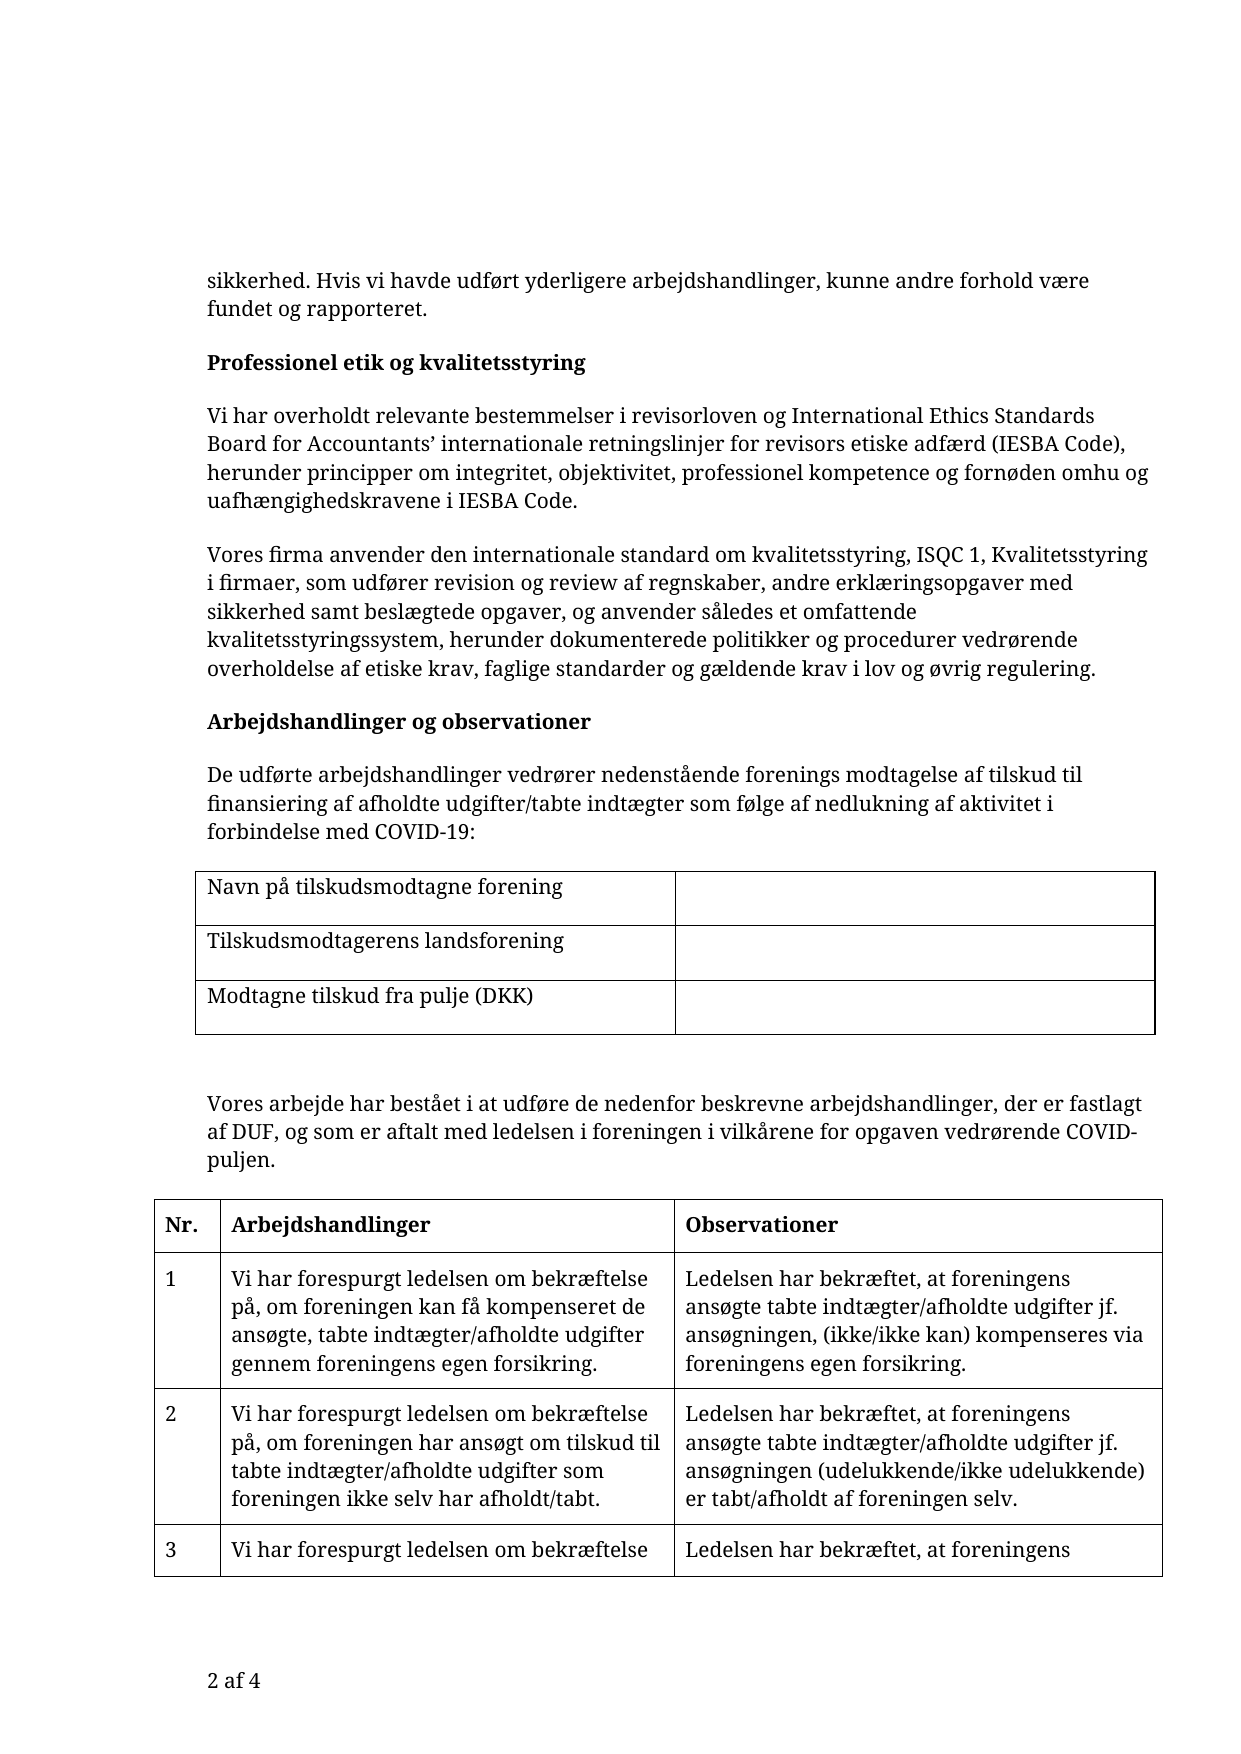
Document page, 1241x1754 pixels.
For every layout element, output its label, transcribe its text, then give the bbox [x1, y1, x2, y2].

table_header Navn på tilskudsmodtagne forening [196, 872, 675, 925]
text Arbejdshandlinger og observationer [207, 707, 1152, 736]
text Professionel etik og kvalitetsstyring [207, 348, 1152, 376]
table_cell Ledelsen har bekræftet, at foreningens ansøgte tabte indtægter/afholdte udgifter jf. ansøgningen, (ikke/ikke kan) kompenseres via foreningens egen forsikring. [675, 1253, 1162, 1388]
table_cell Modtagne tilskud fra pulje (DKK) [196, 981, 675, 1034]
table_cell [221, 1525, 674, 1576]
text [207, 266, 1152, 323]
table_header [676, 872, 1154, 925]
text Vores arbejde har bestået i at udføre de nedenfor beskrevne arbejdshandlinger, der er fastlagt af DUF, og som er aftalt med ledelsen i foreningen i vilkårene for opgaven vedrørende COVID-puljen. [207, 1089, 1152, 1174]
table_header Nr. [155, 1200, 220, 1252]
text Vi har overholdt relevante bestemmelser i revisorloven og International Ethics Standards Board for Accountants’ internationale retningslinjer for revisors etiske adfærd (IESBA Code), herunder principper om integritet, objektivitet, professionel kompetence og fornøden omhu og uafhængighedskravene i IESBA Code. [207, 401, 1152, 515]
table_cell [675, 1525, 1162, 1576]
table_cell Vi har forespurgt ledelsen om bekræftelse på, om foreningen har ansøgt om tilskud til tabte indtægter/afholdte udgifter som foreningen ikke selv har afholdt/tabt. [221, 1389, 674, 1523]
text De udførte arbejdshandlinger vedrører nedenstående forenings modtagelse af tilskud til finansiering af afholdte udgifter/tabte indtægter som følge af nedlukning af aktivitet i forbindelse med COVID-19: [207, 761, 1152, 846]
table_cell Vi har forespurgt ledelsen om bekræftelse på, om foreningen kan få kompenseret de ansøgte, tabte indtægter/afholdte udgifter gennem foreningens egen forsikring. [221, 1253, 674, 1388]
table_cell Ledelsen har bekræftet, at foreningens ansøgte tabte indtægter/afholdte udgifter jf. ansøgningen (udelukkende/ikke udelukkende) er tabt/afholdt af foreningen selv. [675, 1389, 1162, 1523]
table_cell 2 [155, 1389, 220, 1523]
table_cell 3 [155, 1525, 220, 1576]
table_cell 1 [155, 1253, 220, 1388]
text Vores firma anvender den internationale standard om kvalitetsstyring, ISQC 1, Kvalitetsstyring i firmaer, som udfører revision og review af regnskaber, andre erklæringsopgaver med sikkerhed samt beslægtede opgaver, og anvender således et omfattende kvalitetsstyringssystem, herunder dokumenterede politikker og procedurer vedrørende overholdelse af etiske krav, faglige standarder og gældende krav i lov og øvrig regulering. [207, 540, 1152, 682]
table_cell Tilskudsmodtagerens landsforening [196, 926, 675, 980]
table_header Observationer [675, 1200, 1162, 1252]
table_cell [676, 981, 1154, 1034]
table_cell [676, 926, 1154, 980]
table_header Arbejdshandlinger [221, 1200, 674, 1252]
